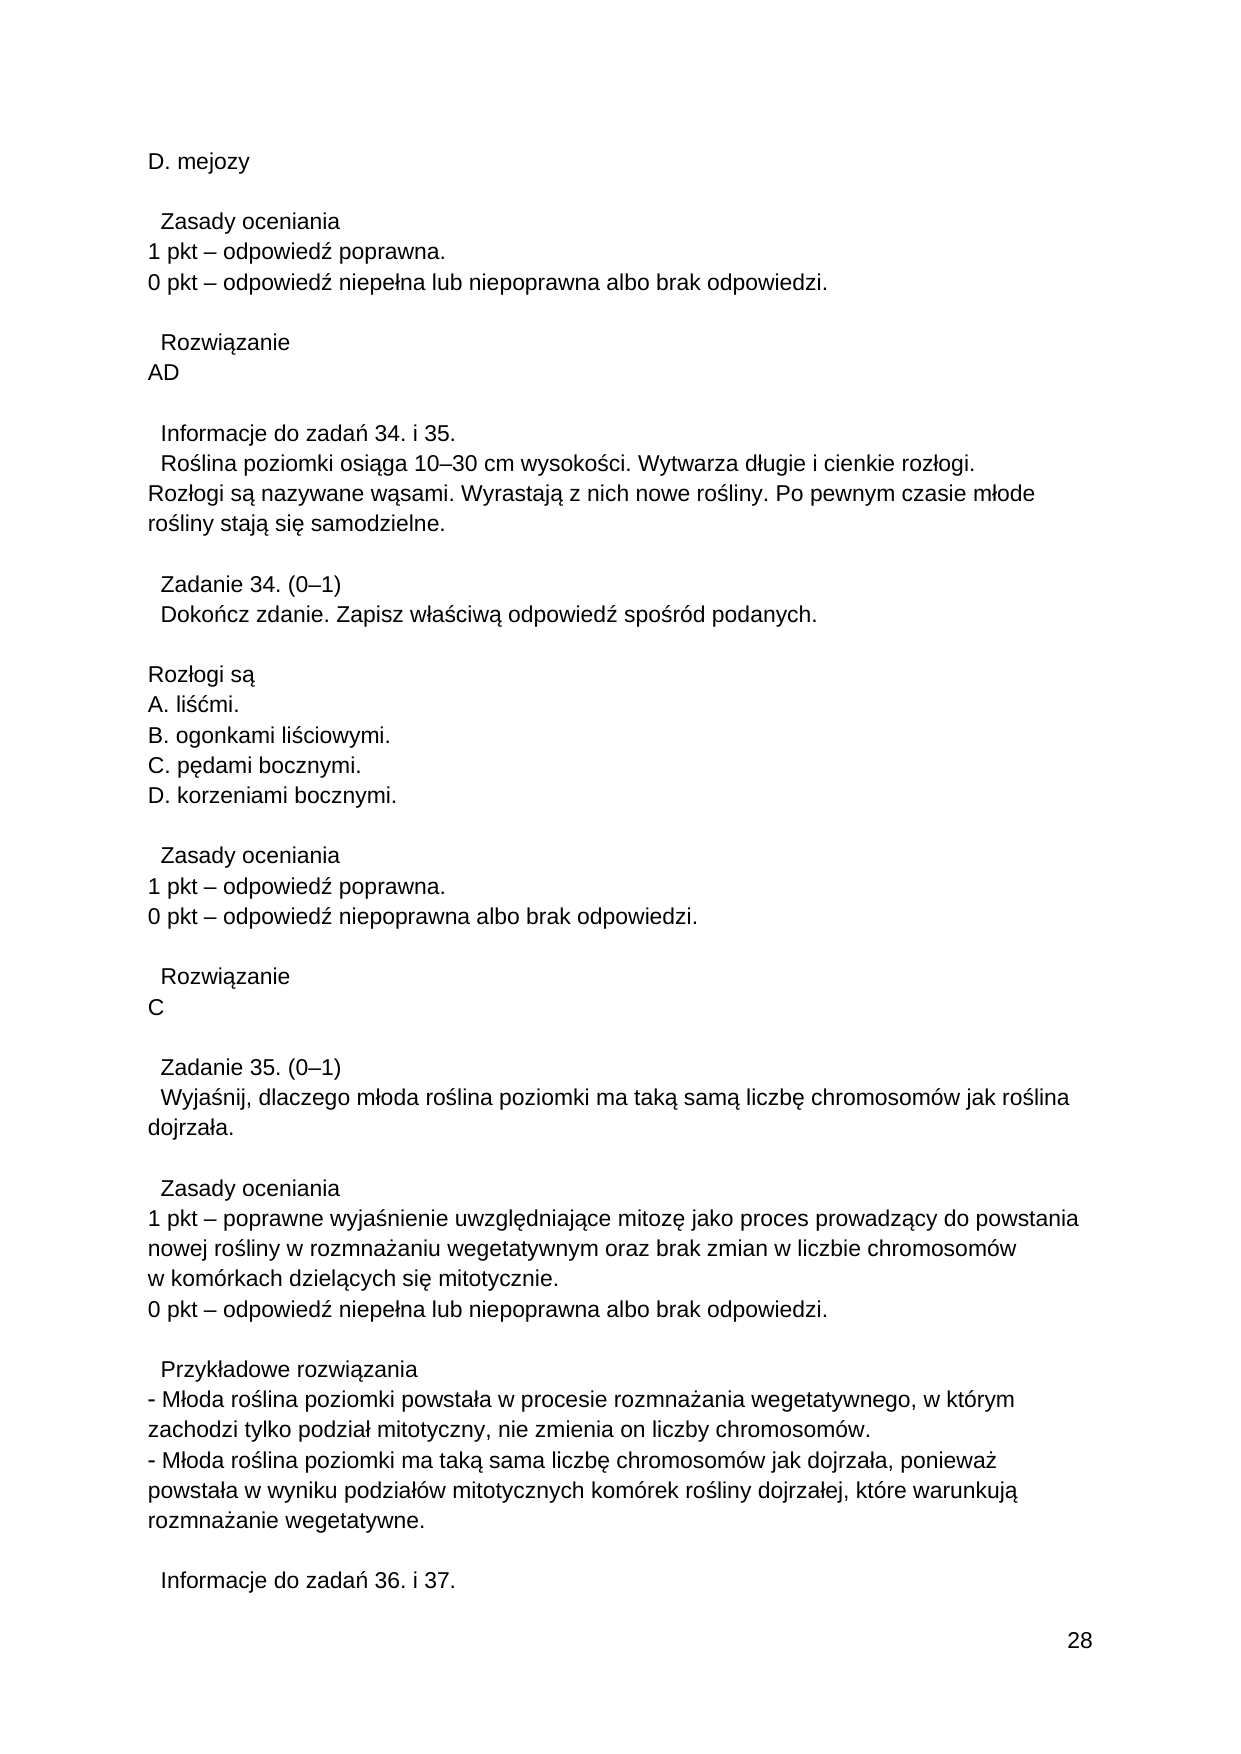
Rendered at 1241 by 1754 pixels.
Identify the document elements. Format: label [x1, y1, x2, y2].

text [148, 148, 1092, 1594]
